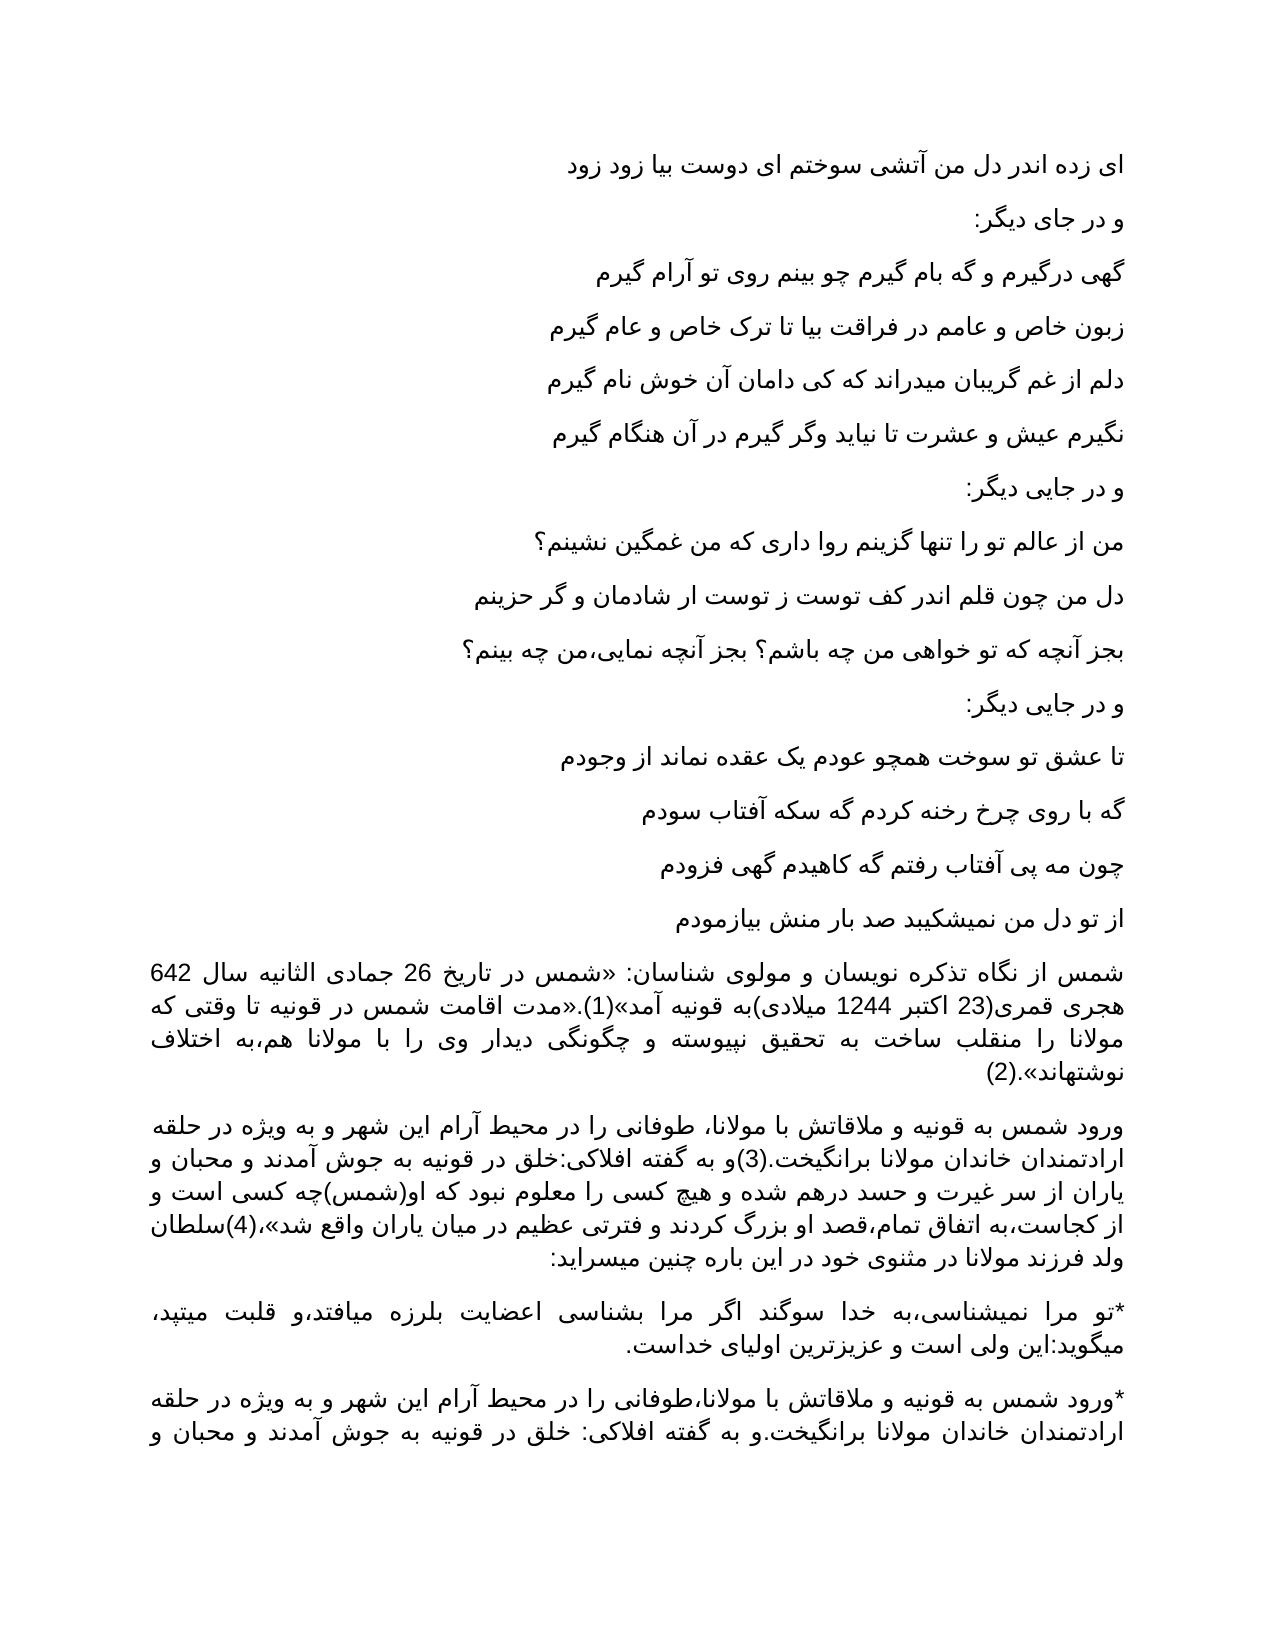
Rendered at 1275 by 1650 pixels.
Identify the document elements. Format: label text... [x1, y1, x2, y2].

text دلم از غم گریبان می‏دراند که کی دامان آن خوش نام گیرم [150, 365, 1125, 394]
text نگیرم عیش و عشرت تا نیاید وگر گیرم در آن هنگام گیرم [150, 419, 1125, 448]
text بجز آنچه که تو خواهی من چه باشم؟ بجز آنچه نمایی،من چه بینم؟ [150, 635, 1125, 663]
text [150, 1383, 1125, 1445]
text من از عالم تو را تنها گزینم‏ روا داری که من غمگین نشینم؟ [150, 527, 1125, 556]
text گه با روی چرخ رخنه کردم‏ گه سکه آفتاب سودم [150, 796, 1125, 825]
text چون مه پی آفتاب رفتم‏ گه کاهیدم گهی فزودم [150, 850, 1125, 879]
text و در جای دیگر: [150, 204, 1125, 233]
text ای زده اندر دل من آتشی‏ سوختم ای دوست بیا زود زود [150, 150, 1125, 179]
text *تو مرا نمی‏شناسی،به خدا سوگند اگر مرا بشناسی اعضایت‏ بلرزه می‏افتد،و قلبت می‏تپد، می‏گوید:این ولی است و عزیزترین اولیای خداست. [150, 1297, 1125, 1358]
text دل من چون قلم اندر کف توست‏ ز توست ار شادمان و گر حزینم [150, 581, 1125, 609]
text ورود شمس به قونیه و ملاقاتش با مولانا، طوفانی را در محیط آرام این شهر و به ویژه در حلقه‏ ارادتمندان خاندان مولانا برانگیخت.(3)و به گفته‏ افلاکی:خلق در قونیه به جوش آمدند و محبان و یاران از سر غیرت و حسد درهم شده و هیچ کسی‏ را معلوم نبود که او(شمس)چه کسی است و از کجاست،به اتفاق تمام،قصد او بزرگ کردند و فترتی عظیم در میان یاران واقع شد»،(4)سلطان ولد فرزند مولانا در مثنوی خود در این باره چنین‏ می‏سراید: [150, 1111, 1125, 1272]
text گهی درگیرم و گه بام گیرم‏ چو بینم روی تو آرام گیرم [150, 258, 1125, 286]
text شمس از نگاه تذکره نویسان و مولوی شناسان: «شمس در تاریخ 26 جمادی الثانیه سال 642 هجری قمری(23 اکتبر 1244 میلادی)به قونیه‏ آمد»(1).«مدت اقامت شمس در قونیه تا وقتی که‏ مولانا را منقلب ساخت به تحقیق نپیوسته و چگونگی دیدار وی را با مولانا هم،به اختلاف‏ نوشته‏اند».(2) [150, 958, 1125, 1086]
text زبون خاص و عامم در فراقت‏ بیا تا ترک خاص و عام گیرم [150, 312, 1125, 340]
text تا عشق تو سوخت همچو عودم‏ یک عقده نماند از وجودم [150, 742, 1125, 771]
text از تو دل من نمی‏شکیبد صد بار منش بیازمودم [150, 904, 1125, 933]
text و در جایی دیگر: [150, 473, 1125, 502]
text و در جایی دیگر: [150, 688, 1125, 717]
